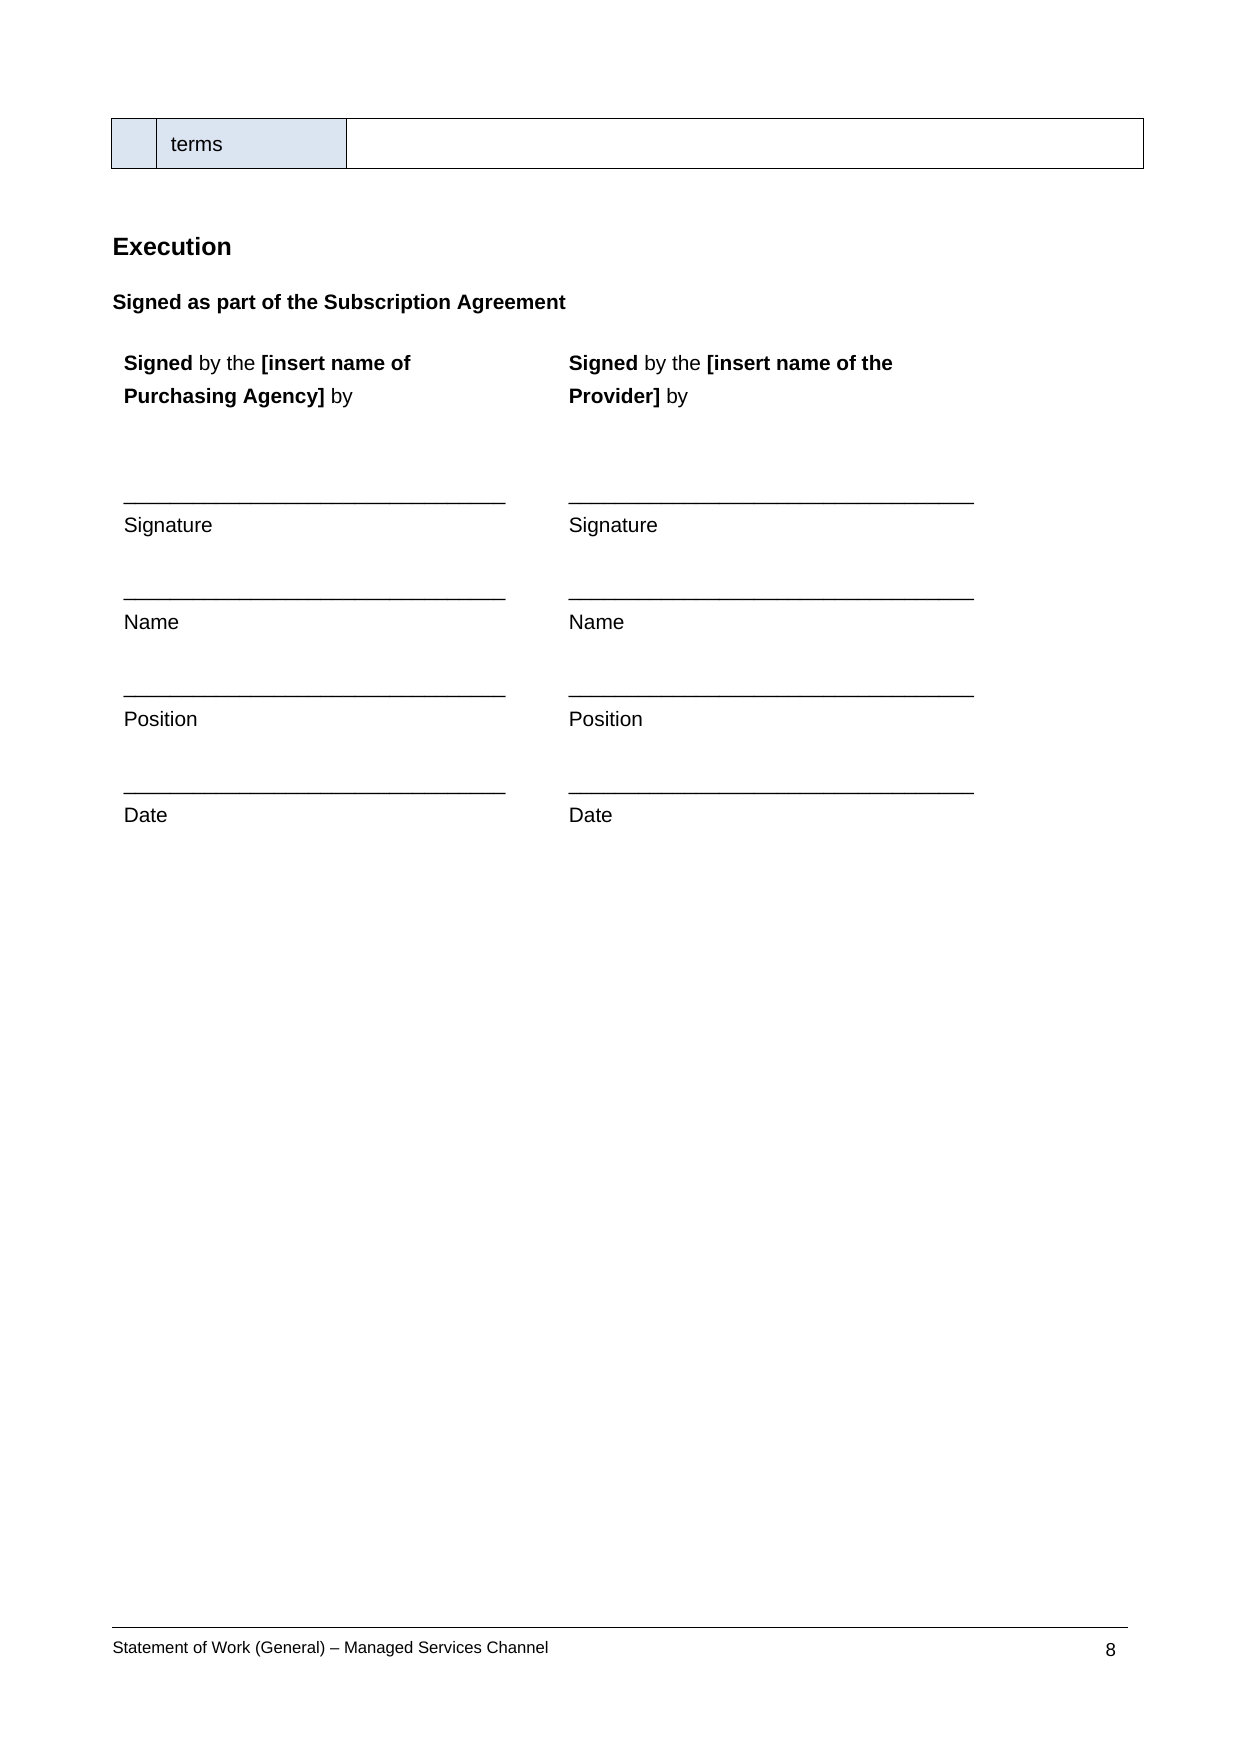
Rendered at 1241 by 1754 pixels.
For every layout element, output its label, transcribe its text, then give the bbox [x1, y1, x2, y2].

text Signed as part of the Subscription Agreement [112, 290, 1128, 314]
text Execution [112, 232, 1128, 261]
table_header Signed by the [insert name of the Provider] by ___________________________________ Signature ___________________________________ Name ___________________________________ Position ___________________________________ Date [558, 343, 1067, 900]
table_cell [157, 119, 346, 168]
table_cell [347, 119, 1143, 168]
table_cell [112, 119, 156, 168]
table_header Signed by the [insert name of Purchasing Agency] by _________________________________ Signature _________________________________ Name _________________________________ Position _________________________________ Date [97, 343, 557, 900]
